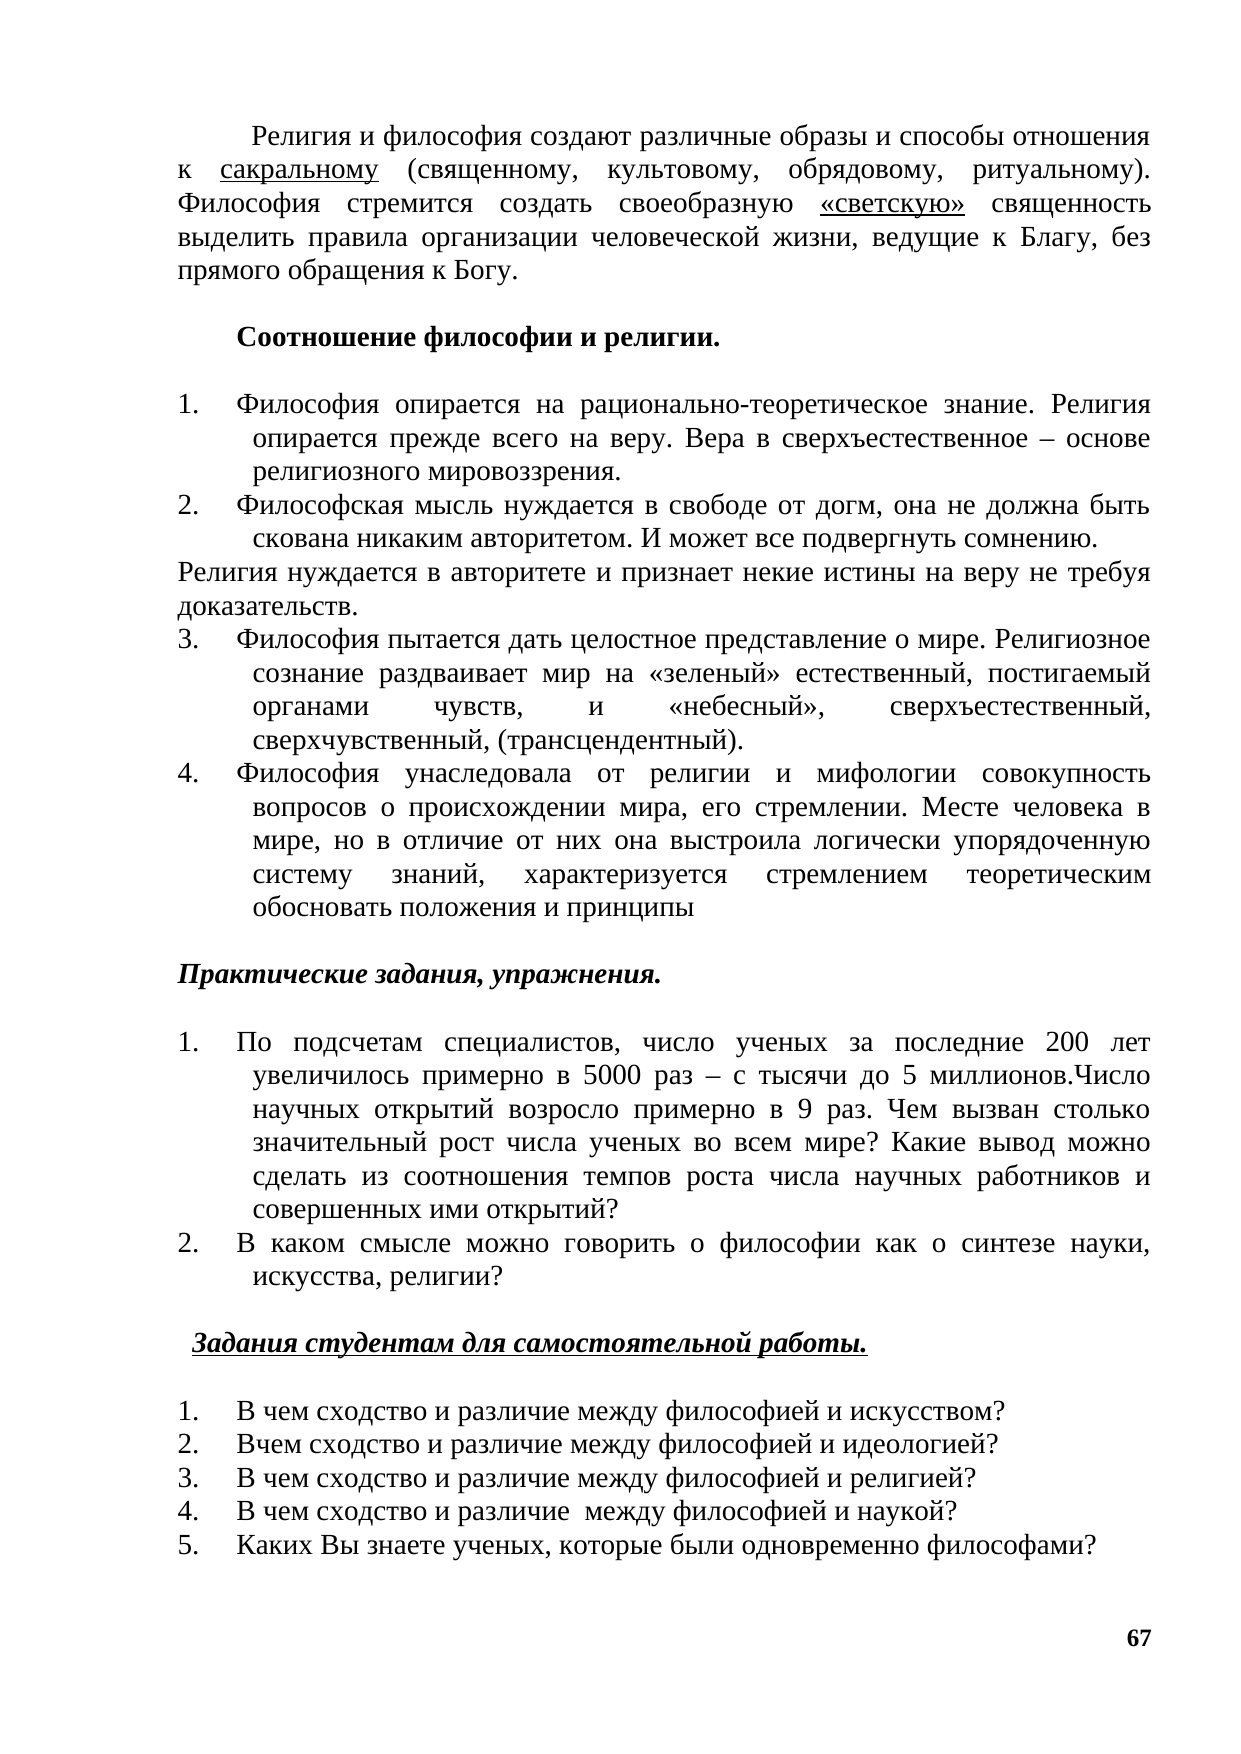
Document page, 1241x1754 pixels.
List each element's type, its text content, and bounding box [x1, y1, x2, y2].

text Религия и философия создают различные образы и способы отношения к сакральному (священному, культовому, обрядовому, ритуальному). Философия стремится создать своеобразную «светскую» священность выделить правила организации человеческой жизни, ведущие к Благу, без прямого обращения к Богу. [177, 118, 1152, 286]
list В чем сходство и различие между философией и религией? [177, 1460, 1152, 1493]
list В чем сходство и различие между философией и искусством? [177, 1393, 1152, 1426]
list Вчем сходство и различие между философией и идеологией? [177, 1426, 1152, 1460]
list В каком смысле можно говорить о философии как о синтезе науки, искусства, религии? [177, 1225, 1152, 1292]
list В чем сходство и различие между философией и наукой? [177, 1493, 1152, 1527]
text Религия нуждается в авторитете и признает некие истины на веру не требуя доказательств. [177, 554, 1152, 621]
text Соотношение философии и религии. [236, 319, 1152, 353]
list Философия унаследовала от религии и мифологии совокупность вопросов о происхождении мира, его стремлении. Месте человека в мире, но в отличие от них она выстроила логически упорядоченную систему знаний, характеризуется стремлением теоретическим обосновать положения и принципы [177, 755, 1152, 923]
text Практические задания, упражнения. [177, 957, 1152, 990]
list Философия пытается дать целостное представление о мире. Религиозное сознание раздваивает мир на «зеленый» естественный, постигаемый органами чувств, и «небесный», сверхъестественный, сверхчувственный, (трансцендентный). [177, 621, 1152, 755]
list Каких Вы знаете ученых, которые были одновременно философами? [177, 1527, 1152, 1560]
list Философская мысль нуждается в свободе от догм, она не должна быть скована никаким авторитетом. И может все подвергнуть сомнению. [177, 487, 1152, 554]
list По подсчетам специалистов, число ученых за последние 200 лет увеличилось примерно в 5000 раз – с тысячи до 5 миллионов.Число научных открытий возросло примерно в 9 раз. Чем вызван столько значительный рост числа ученых во всем мире? Какие вывод можно сделать из соотношения темпов роста числа научных работников и совершенных ими открытий? [177, 1024, 1152, 1225]
list Философия опирается на рационально-теоретическое знание. Религия опирается прежде всего на веру. Вера в сверхъестественное – основе религиозного мировоззрения. [177, 386, 1152, 487]
text Задания студентам для самостоятельной работы. [192, 1326, 1152, 1359]
